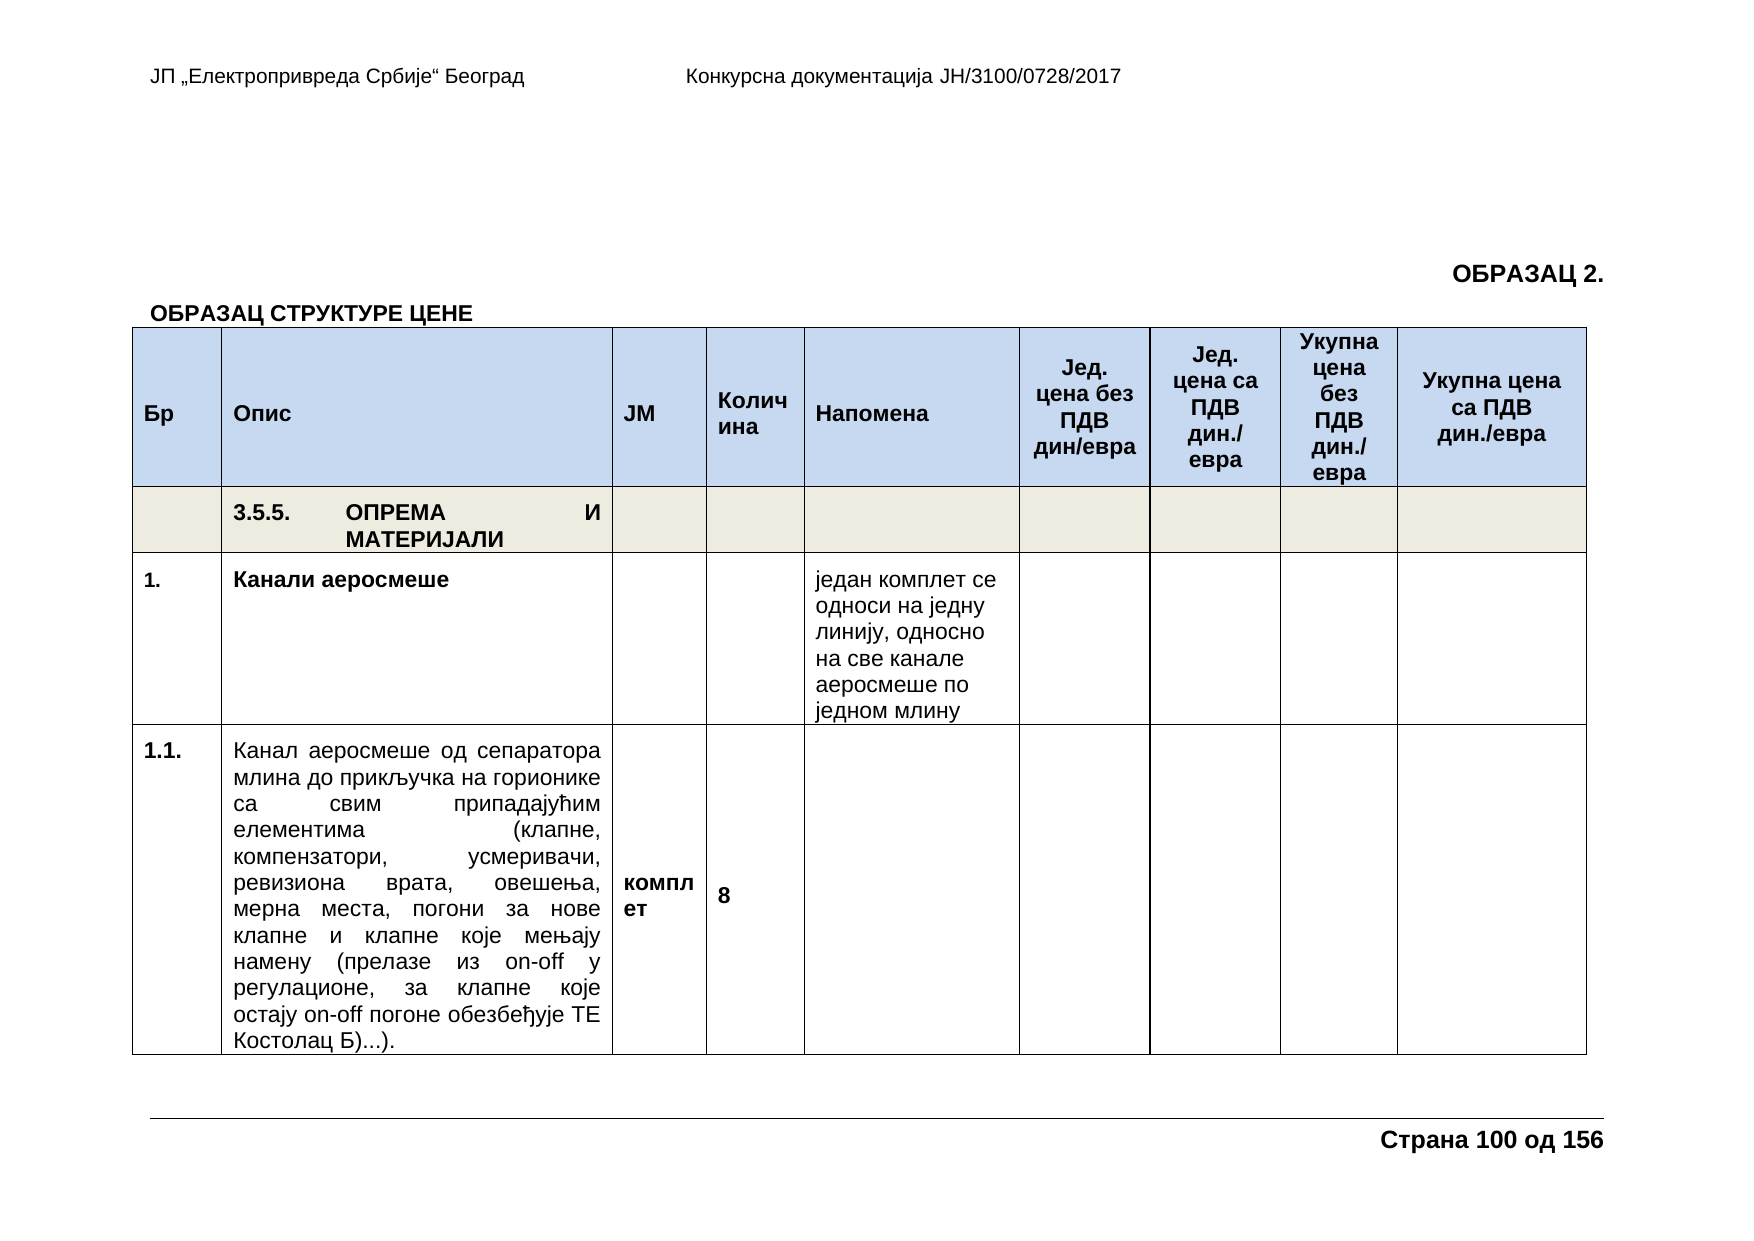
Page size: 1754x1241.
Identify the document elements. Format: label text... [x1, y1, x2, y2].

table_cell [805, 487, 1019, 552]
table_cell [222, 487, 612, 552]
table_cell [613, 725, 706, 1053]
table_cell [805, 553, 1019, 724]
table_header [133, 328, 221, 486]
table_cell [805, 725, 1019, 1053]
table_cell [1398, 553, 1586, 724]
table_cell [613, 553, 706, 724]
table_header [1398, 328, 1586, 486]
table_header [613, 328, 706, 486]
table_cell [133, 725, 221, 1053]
text ОБРАЗАЦ 2. [150, 259, 1604, 288]
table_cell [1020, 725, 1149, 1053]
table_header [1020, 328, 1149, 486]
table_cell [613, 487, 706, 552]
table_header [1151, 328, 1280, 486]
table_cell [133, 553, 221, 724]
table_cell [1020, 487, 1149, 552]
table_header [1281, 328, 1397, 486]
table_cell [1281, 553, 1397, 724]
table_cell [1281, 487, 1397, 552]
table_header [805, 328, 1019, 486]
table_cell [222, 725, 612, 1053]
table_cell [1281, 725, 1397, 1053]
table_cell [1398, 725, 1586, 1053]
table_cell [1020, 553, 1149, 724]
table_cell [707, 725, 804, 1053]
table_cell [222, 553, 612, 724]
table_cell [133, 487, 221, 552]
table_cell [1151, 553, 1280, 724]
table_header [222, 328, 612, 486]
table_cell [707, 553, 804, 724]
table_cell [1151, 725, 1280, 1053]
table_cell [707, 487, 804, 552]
text ОБРАЗАЦ СТРУКТУРЕ ЦЕНЕ [150, 300, 1604, 327]
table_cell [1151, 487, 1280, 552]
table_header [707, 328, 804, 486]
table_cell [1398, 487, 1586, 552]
